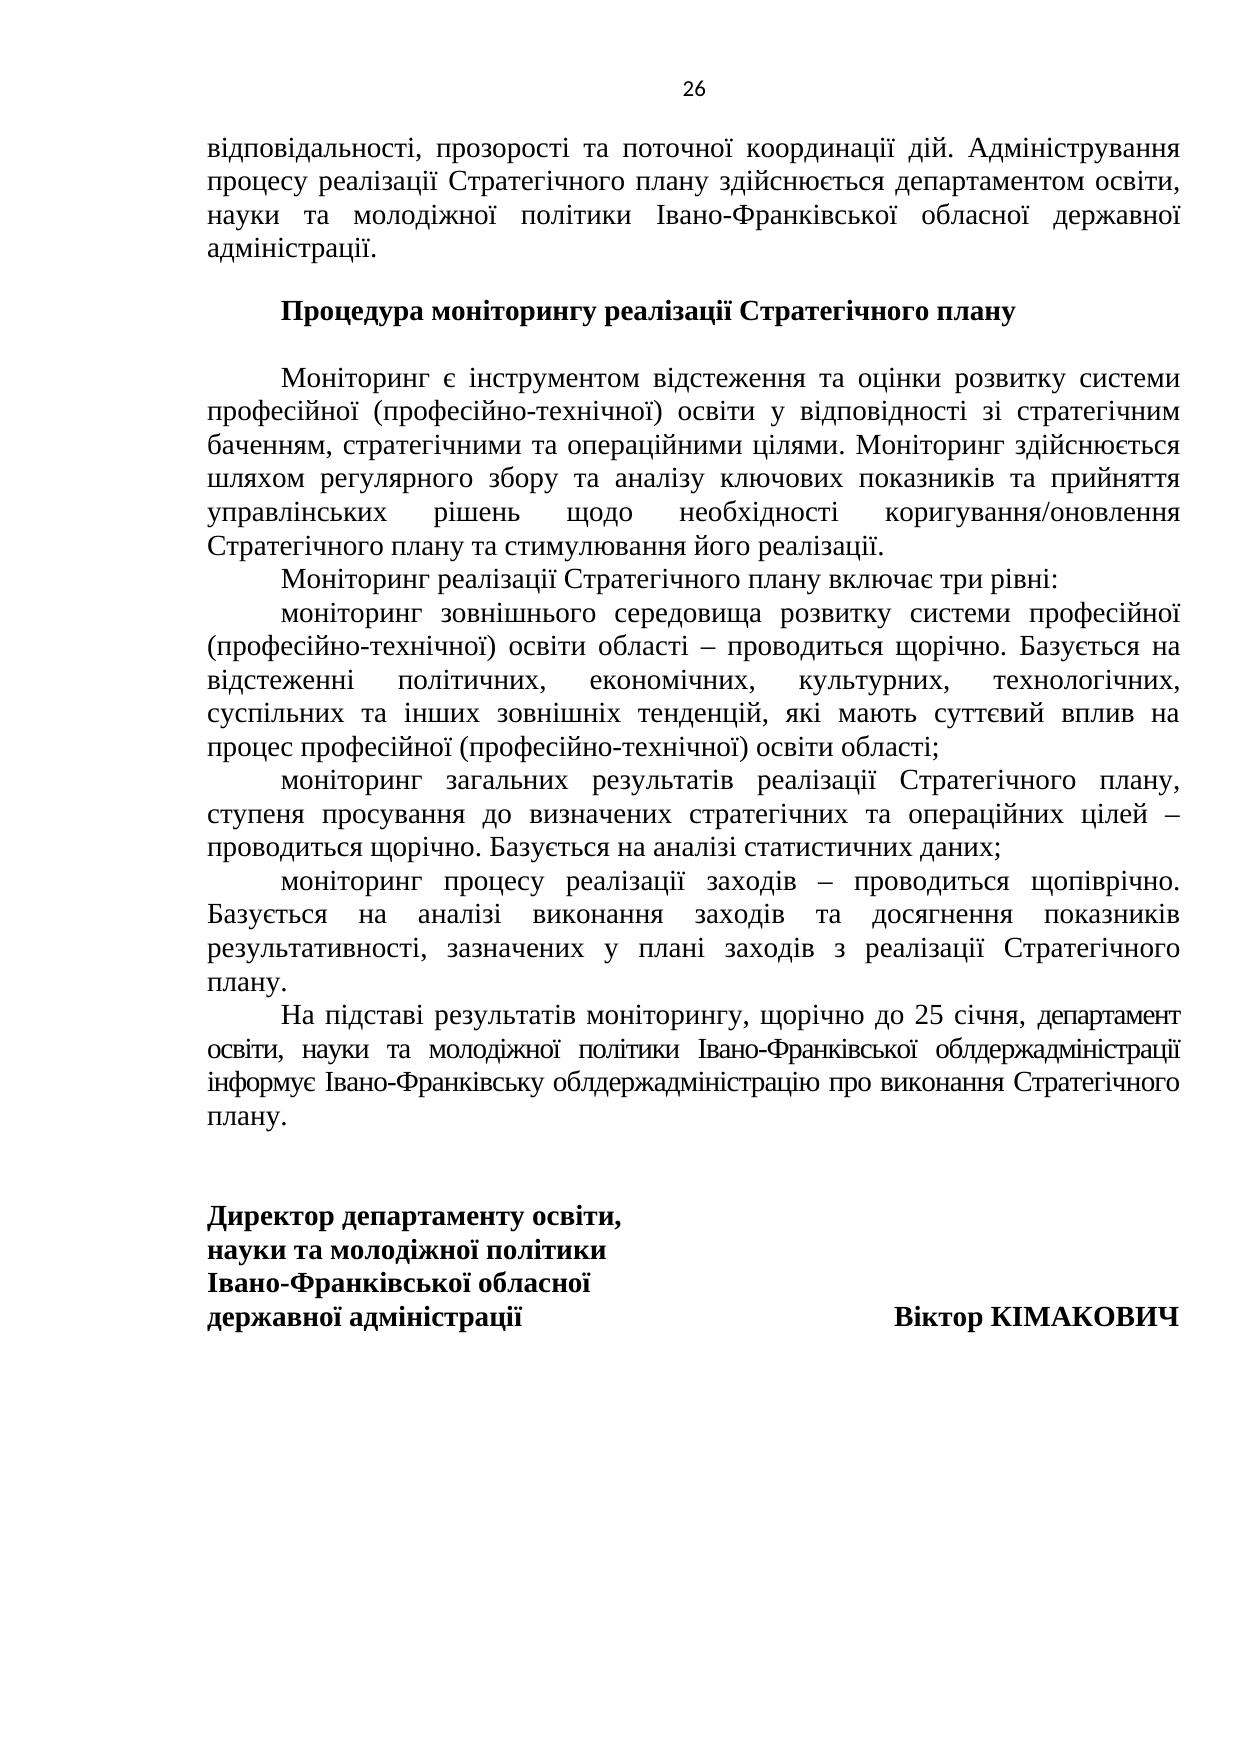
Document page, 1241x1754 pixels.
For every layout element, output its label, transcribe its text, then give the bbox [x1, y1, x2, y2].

text Моніторинг є інструментом відстеження та оцінки розвитку системи професійної (професійно-технічної) освіти у відповідності зі стратегічним баченням, стратегічними та операційними цілями. Моніторинг здійснюється шляхом регулярного збору та аналізу ключових показників та прийняття управлінських рішень щодо необхідності коригування/оновлення Стратегічного плану та стимулювання його реалізації. [207, 360, 1181, 561]
text моніторинг зовнішнього середовища розвитку системи професійної (професійно-технічної) освіти області – проводиться щорічно. Базується на відстеженні політичних, економічних, культурних, технологічних, суспільних та інших зовнішніх тенденцій, які мають суттєвий вплив на процес професійної (професійно-технічної) освіти області; [207, 595, 1181, 762]
text Моніторинг реалізації Стратегічного плану включає три рівні: [207, 561, 1181, 595]
text На підставі результатів моніторингу, щорічно до 25 січня, департамент освіти, науки та молодіжної політики Івано-Франківської облдержадміністрації інформує Івано-Франківську облдержадміністрацію про виконання Стратегічного плану. [207, 997, 1181, 1131]
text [207, 130, 1181, 264]
text державної адміністрації Віктор КІМАКОВИЧ [207, 1299, 1181, 1333]
subtitle Процедура моніторингу реалізації Стратегічного плану [207, 293, 1181, 326]
text Директор департаменту освіти, [207, 1198, 1181, 1232]
text моніторинг загальних результатів реалізації Стратегічного плану, ступеня просування до визначених стратегічних та операційних цілей – проводиться щорічно. Базується на аналізі статистичних даних; [207, 762, 1181, 863]
text науки та молодіжної політики [207, 1232, 1181, 1266]
text моніторинг процесу реалізації заходів – проводиться щопіврічно. Базується на аналізі виконання заходів та досягнення показників результативності, зазначених у плані заходів з реалізації Стратегічного плану. [207, 863, 1181, 997]
text Івано-Франківської обласної [207, 1266, 1181, 1299]
